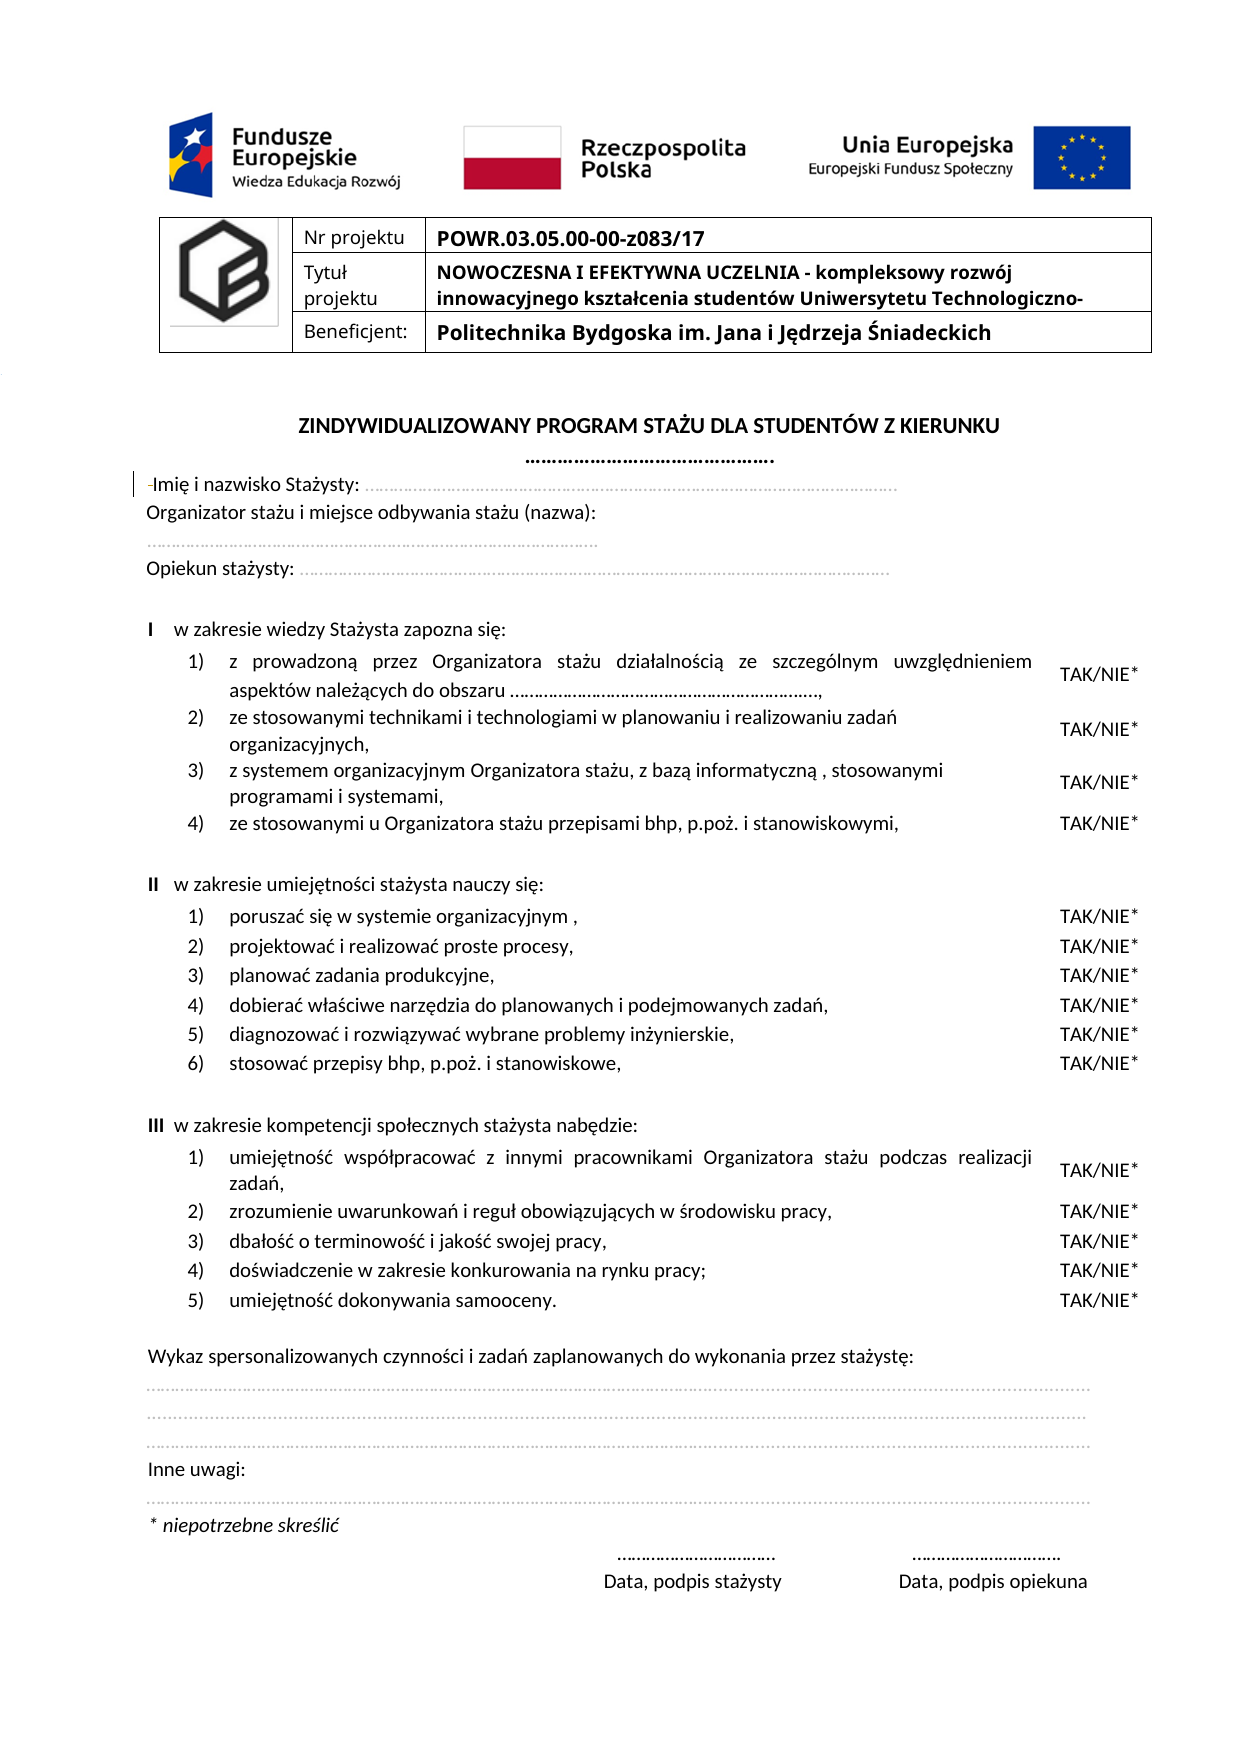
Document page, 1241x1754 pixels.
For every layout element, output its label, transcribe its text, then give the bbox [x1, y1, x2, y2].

table_cell 3) [174, 1228, 218, 1257]
text …………………………… …………………………. [148, 1540, 1152, 1565]
text ………………………………………………………………………………………………………......................................................................... [146, 1484, 1152, 1509]
table_cell TAK/NIE* [1048, 992, 1152, 1021]
table_cell 3) [174, 963, 218, 992]
table_cell 2) [174, 1199, 218, 1228]
table_cell TAK/NIE* [1048, 758, 1152, 810]
table_cell TAK/NIE* [1048, 1051, 1152, 1080]
table_cell TAK/NIE* [1048, 1228, 1152, 1257]
text ………………………………………. [148, 441, 1151, 469]
list w zakresie wiedzy Stażysta zapozna się: [148, 616, 1152, 642]
text Data, podpis stażysty Data, podpis opiekuna [148, 1568, 1153, 1593]
text ………………………………………………………………………………………………………......................................................................... [146, 1428, 1152, 1453]
table_cell projektować i realizować proste procesy, [218, 933, 1048, 962]
picture [170, 218, 280, 328]
table_cell TAK/NIE* [1048, 1258, 1152, 1287]
table_cell 4) [174, 1258, 218, 1287]
table_cell zrozumienie uwarunkowań i reguł obowiązujących w środowisku pracy, [218, 1199, 1048, 1228]
table_cell z systemem organizacyjnym Organizatora stażu, z bazą informatyczną , stosowanymi programami i systemami, [218, 758, 1048, 810]
table_cell 2) [174, 705, 218, 757]
table_header TAK/NIE* [1048, 904, 1152, 933]
text ………………………………………………………………………………………………………......................................................................... [146, 1371, 1152, 1396]
table_cell stosować przepisy bhp, p.poż. i stanowiskowe, [218, 1051, 1048, 1080]
table_cell doświadczenie w zakresie konkurowania na rynku pracy; [218, 1258, 1048, 1287]
table_cell TAK/NIE* [1048, 1199, 1152, 1228]
table_cell TAK/NIE* [1048, 1021, 1152, 1051]
list w zakresie umiejętności stażysta nauczy się: [148, 872, 1152, 897]
table_cell ze stosowanymi u Organizatora stażu przepisami bhp, p.poż. i stanowiskowymi, [218, 810, 1048, 839]
table_header umiejętność współpracować z innymi pracownikami Organizatora stażu podczas realizacji zadań, [218, 1144, 1048, 1199]
table_cell ze stosowanymi technikami i technologiami w planowaniu i realizowaniu zadań organizacyjnych, [218, 705, 1048, 757]
table_cell 3) [174, 758, 218, 810]
table_header 1) [174, 1144, 218, 1199]
table_cell 5) [174, 1021, 218, 1051]
table_cell planować zadania produkcyjne, [218, 963, 1048, 992]
text Inne uwagi: [148, 1457, 1152, 1482]
table_cell 2) [174, 933, 218, 962]
table_header TAK/NIE* [1048, 648, 1152, 704]
table_cell 5) [174, 1287, 218, 1316]
table_cell TAK/NIE* [1048, 1287, 1152, 1316]
text * niepotrzebne skreślić [148, 1513, 1152, 1538]
table_cell dobierać właściwe narzędzia do planowanych i podejmowanych zadań, [218, 992, 1048, 1021]
table_cell 6) [174, 1051, 218, 1080]
table_cell umiejętność dokonywania samooceny. [218, 1287, 1048, 1316]
table_header z prowadzoną przez Organizatora stażu działalnością ze szczególnym uwzględnieniem aspektów należących do obszaru …………………………………………………….…, [218, 648, 1048, 704]
table_header poruszać się w systemie organizacyjnym , [218, 904, 1048, 933]
table_cell dbałość o terminowość i jakość swojej pracy, [218, 1228, 1048, 1257]
list w zakresie kompetencji społecznych stażysta nabędzie: [148, 1112, 1152, 1137]
picture [147, 91, 1152, 218]
text Imię i nazwisko Stażysty: ………………………………………………………………………………………………… [148, 471, 1152, 497]
text Wykaz spersonalizowanych czynności i zadań zaplanowanych do wykonania przez stażystę: [148, 1344, 1152, 1369]
table_cell 4) [174, 992, 218, 1021]
table_cell TAK/NIE* [1048, 933, 1152, 962]
table_cell TAK/NIE* [1048, 705, 1152, 757]
table_cell diagnozować i rozwiązywać wybrane problemy inżynierskie, [218, 1021, 1048, 1051]
text Organizator stażu i miejsce odbywania stażu (nazwa): …………………………………………………………………………………. [146, 499, 1020, 552]
text ZINDYWIDUALIZOWANY PROGRAM STAŻU DLA STUDENTÓW Z KIERUNKU [148, 411, 1151, 439]
table_header 1) [174, 904, 218, 933]
text ................................................................................................................................................................................... [146, 1399, 1152, 1425]
table_cell TAK/NIE* [1048, 963, 1152, 992]
table_cell 4) [174, 810, 218, 839]
table_header TAK/NIE* [1048, 1144, 1152, 1199]
text Opiekun stażysty: …………………………………………………………………………………………………………… [146, 556, 1152, 581]
table_cell TAK/NIE* [1048, 810, 1152, 839]
table_header 1) [174, 648, 218, 704]
